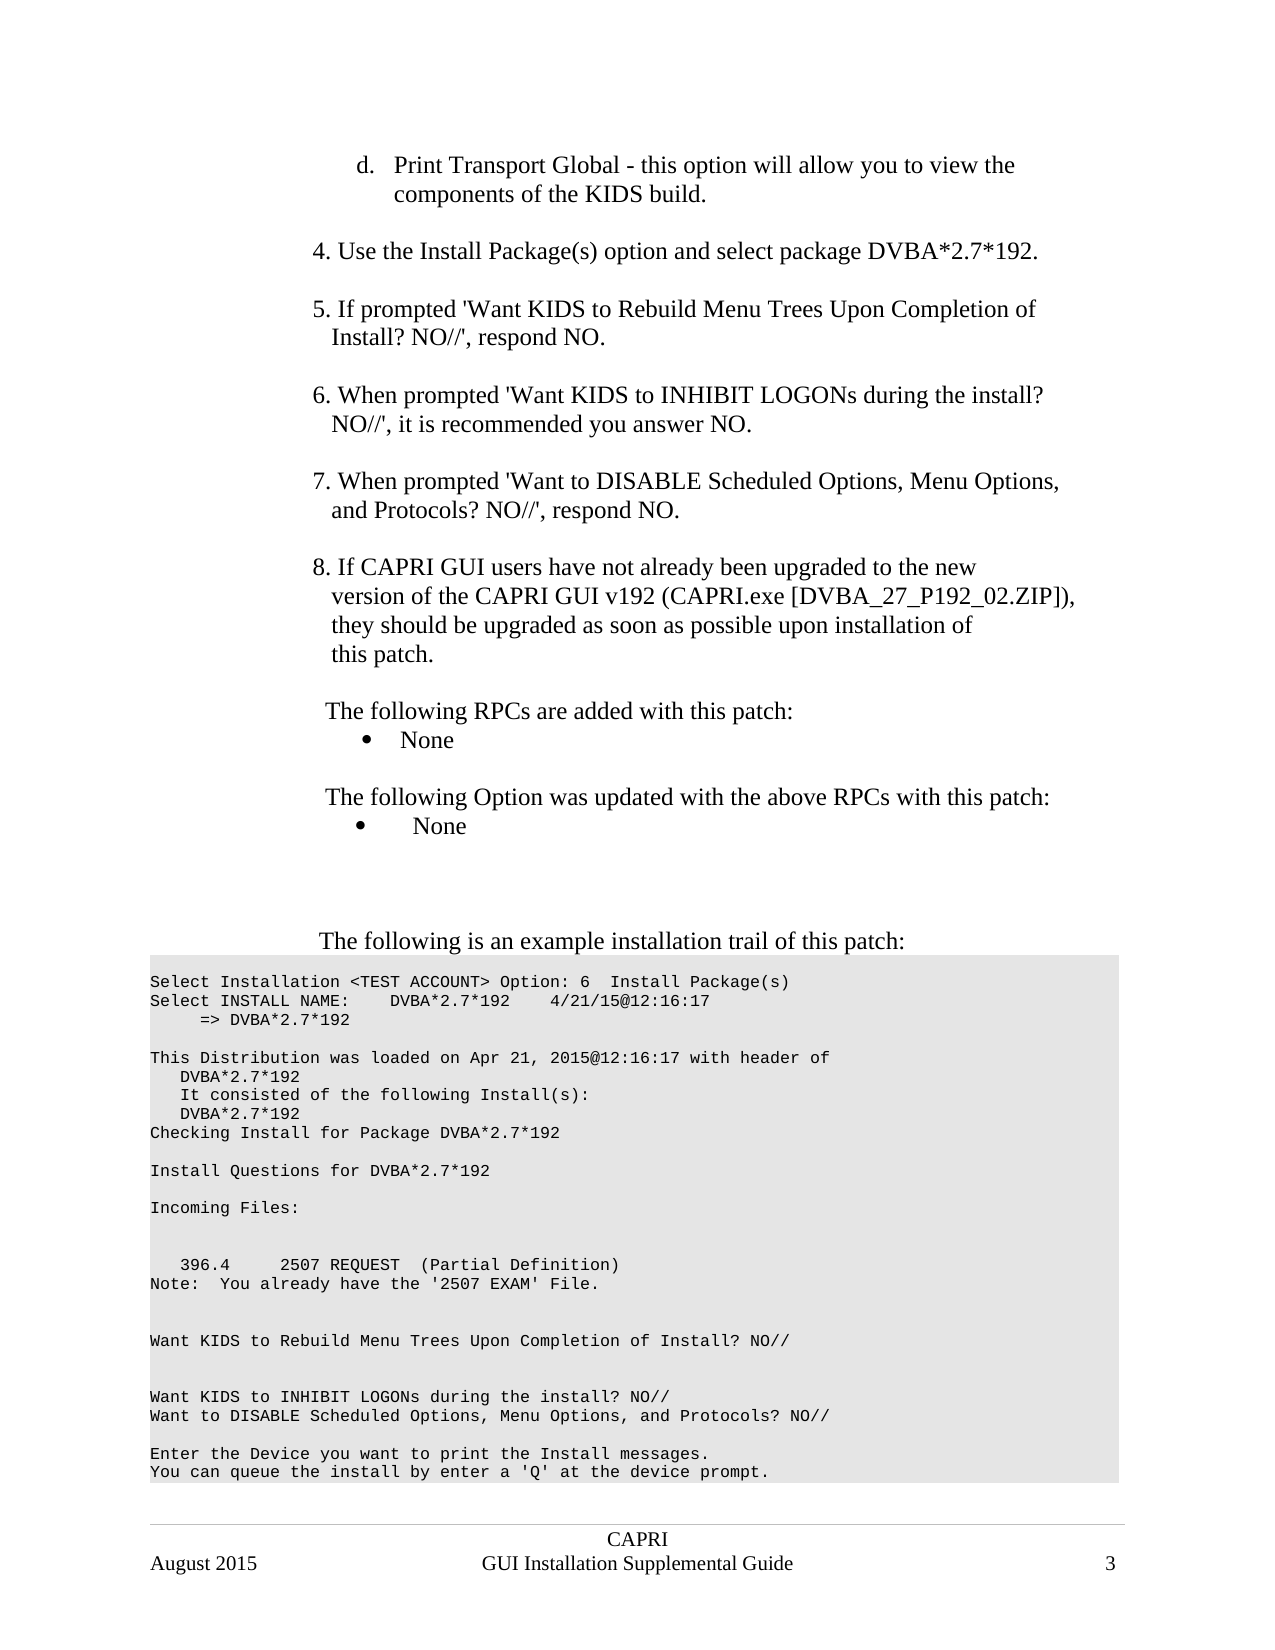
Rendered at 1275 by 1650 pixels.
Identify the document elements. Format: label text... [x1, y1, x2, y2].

text NO//', it is recommended you answer NO. [281, 409, 1125, 437]
text Enter the Device you want to print the Install messages. [150, 1445, 1119, 1464]
text The following is an example installation trail of this patch: [319, 926, 1125, 955]
text Install Questions for DVBA*2.7*192 [150, 1162, 1119, 1181]
text 5. If prompted 'Want KIDS to Rebuild Menu Trees Upon Completion of [281, 294, 1125, 322]
text they should be upgraded as soon as possible upon installation of [281, 610, 1125, 639]
text and Protocols? NO//', respond NO. [281, 495, 1125, 524]
text Want KIDS to Rebuild Menu Trees Upon Completion of Install? NO// [150, 1332, 1119, 1351]
list Print Transport Global - this option will allow you to view the components of the KIDS build. [356, 150, 1125, 207]
text Incoming Files: [150, 1200, 1119, 1219]
list None [362, 725, 1125, 754]
text The following RPCs are added with this patch: [319, 696, 1125, 725]
text DVBA*2.7*192 [150, 1106, 1119, 1125]
text Want KIDS to INHIBIT LOGONs during the install? NO// [150, 1389, 1119, 1407]
text this patch. [281, 639, 1125, 667]
text version of the CAPRI GUI v192 (CAPRI.exe [DVBA_27_P192_02.ZIP]), [281, 581, 1125, 610]
text Select INSTALL NAME: DVBA*2.7*192 4/21/15@12:16:17 [150, 993, 1119, 1012]
text 8. If CAPRI GUI users have not already been upgraded to the new [281, 552, 1125, 581]
text => DVBA*2.7*192 [150, 1012, 1119, 1030]
text Note: You already have the '2507 EXAM' File. [150, 1276, 1119, 1294]
text 7. When prompted 'Want to DISABLE Scheduled Options, Menu Options, [281, 466, 1125, 495]
text DVBA*2.7*192 [150, 1068, 1119, 1087]
text This Distribution was loaded on Apr 21, 2015@12:16:17 with header of [150, 1049, 1119, 1068]
text It consisted of the following Install(s): [150, 1087, 1119, 1106]
text 6. When prompted 'Want KIDS to INHIBIT LOGONs during the install? [281, 380, 1125, 409]
text Select Installation <TEST ACCOUNT> Option: 6 Install Package(s) [150, 974, 1119, 993]
text 4. Use the Install Package(s) option and select package DVBA*2.7*192. [281, 236, 1125, 265]
text 396.4 2507 REQUEST (Partial Definition) [150, 1257, 1119, 1276]
text You can queue the install by enter a 'Q' at the device prompt. [150, 1464, 1119, 1483]
text Checking Install for Package DVBA*2.7*192 [150, 1125, 1119, 1143]
text Install? NO//', respond NO. [281, 322, 1125, 351]
list None [356, 811, 1125, 840]
text The following Option was updated with the above RPCs with this patch: [319, 782, 1125, 811]
text Want to DISABLE Scheduled Options, Menu Options, and Protocols? NO// [150, 1407, 1119, 1426]
